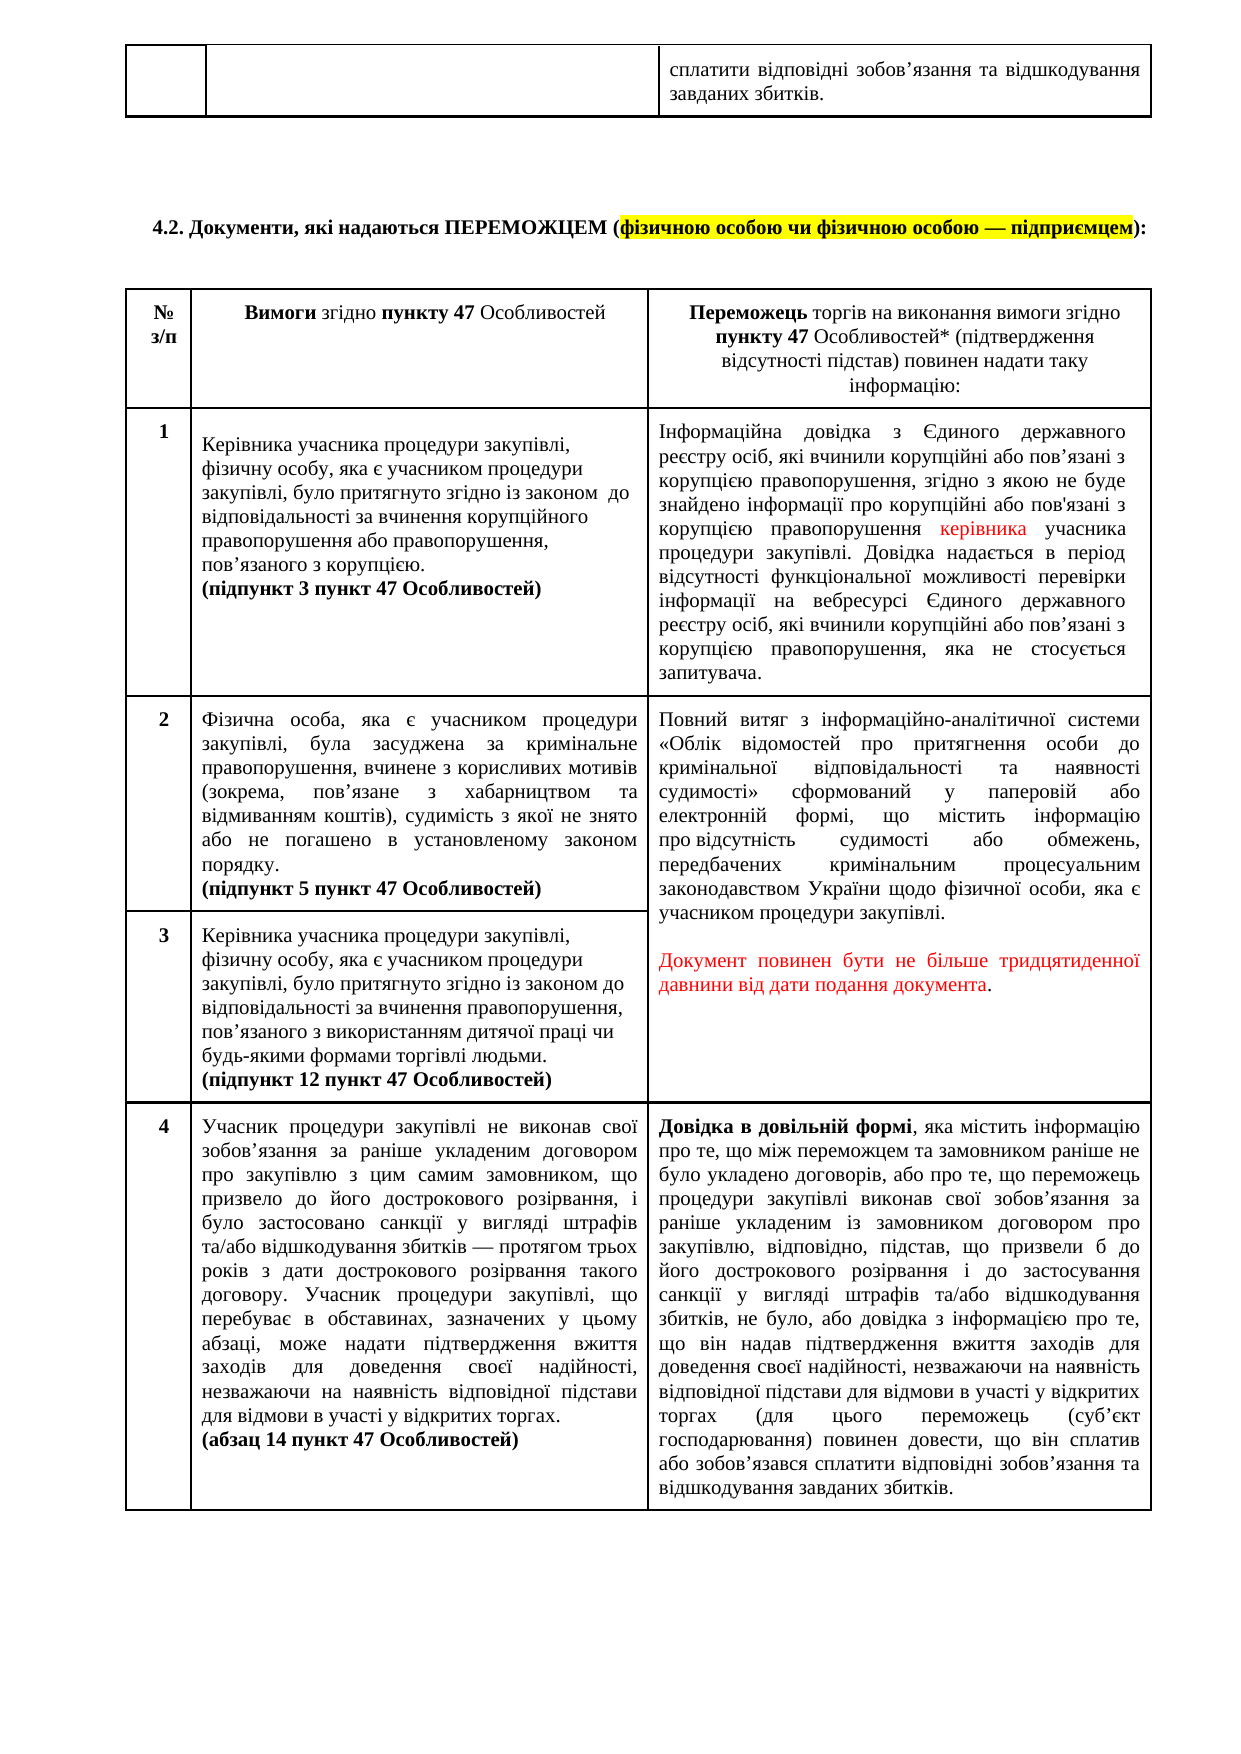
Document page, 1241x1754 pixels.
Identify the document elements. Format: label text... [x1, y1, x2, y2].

table_cell Керівника учасника процедури закупівлі, фізичну особу, яка є учасником процедури закупівлі, було притягнуто згідно із законом до відповідальності за вчинення корупційного правопорушення або правопорушення, пов’язаного з корупцією. (підпункт 3 пункт 47 Особливостей) [192, 409, 647, 694]
table_cell Керівника учасника процедури закупівлі, фізичну особу, яка є учасником процедури закупівлі, було притягнуто згідно із законом до відповідальності за вчинення правопорушення, пов’язаного з використанням дитячої праці чи будь-якими формами торгівлі людьми. (підпункт 12 пункт 47 Особливостей) [192, 912, 647, 1101]
table_cell 4 [127, 1104, 190, 1509]
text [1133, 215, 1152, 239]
table_header Вимоги згідно пункту 47 Особливостей [192, 290, 647, 407]
table_cell 4 [127, 46, 205, 115]
table_cell 1 [127, 409, 190, 694]
table_header № з/п [127, 290, 190, 407]
table_header Переможець торгів на виконання вимоги згідно пункту 47 Особливостей* (підтвердження відсутності підстав) повинен надати таку інформацію: [649, 290, 1150, 407]
table_cell 3 [127, 912, 190, 1101]
table_cell Фізична особа, яка є учасником процедури закупівлі, була засуджена за кримінальне правопорушення, вчинене з корисливих мотивів (зокрема, пов’язане з хабарництвом та відмиванням коштів), судимість з якої не знято або не погашено в установленому законом порядку. (підпункт 5 пункт 47 Особливостей) [192, 697, 647, 910]
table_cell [659, 45, 1150, 115]
text 4.2. Документи, які надаються ПЕРЕМОЖЦЕМ (фізичною особою чи фізичною особою — підприємцем): [148, 215, 620, 239]
table_cell Повний витяг з інформаційно-аналітичної системи «Облік відомостей про притягнення особи до кримінальної відповідальності та наявності судимості» сформований у паперовій або електронній формі, що містить інформацію про відсутність судимості або обмежень, передбачених кримінальним процесуальним законодавством України щодо фізичної особи, яка є учасником процедури закупівлі. Документ повинен бути не більше тридцятиденної давнини від дати подання документа. [649, 697, 1150, 1101]
table_cell 2 [127, 697, 190, 910]
table_cell Інформаційна довідка з Єдиного державного реєстру осіб, які вчинили корупційні або пов’язані з корупцією правопорушення, згідно з якою не буде знайдено інформації про корупційні або пов'язані з корупцією правопорушення керівника учасника процедури закупівлі. Довідка надається в період відсутності функціональної можливості перевірки інформації на вебресурсі Єдиного державного реєстру осіб, які вчинили корупційні або пов’язані з корупцією правопорушення, яка не стосується запитувача. [649, 409, 1150, 694]
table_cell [207, 45, 659, 115]
